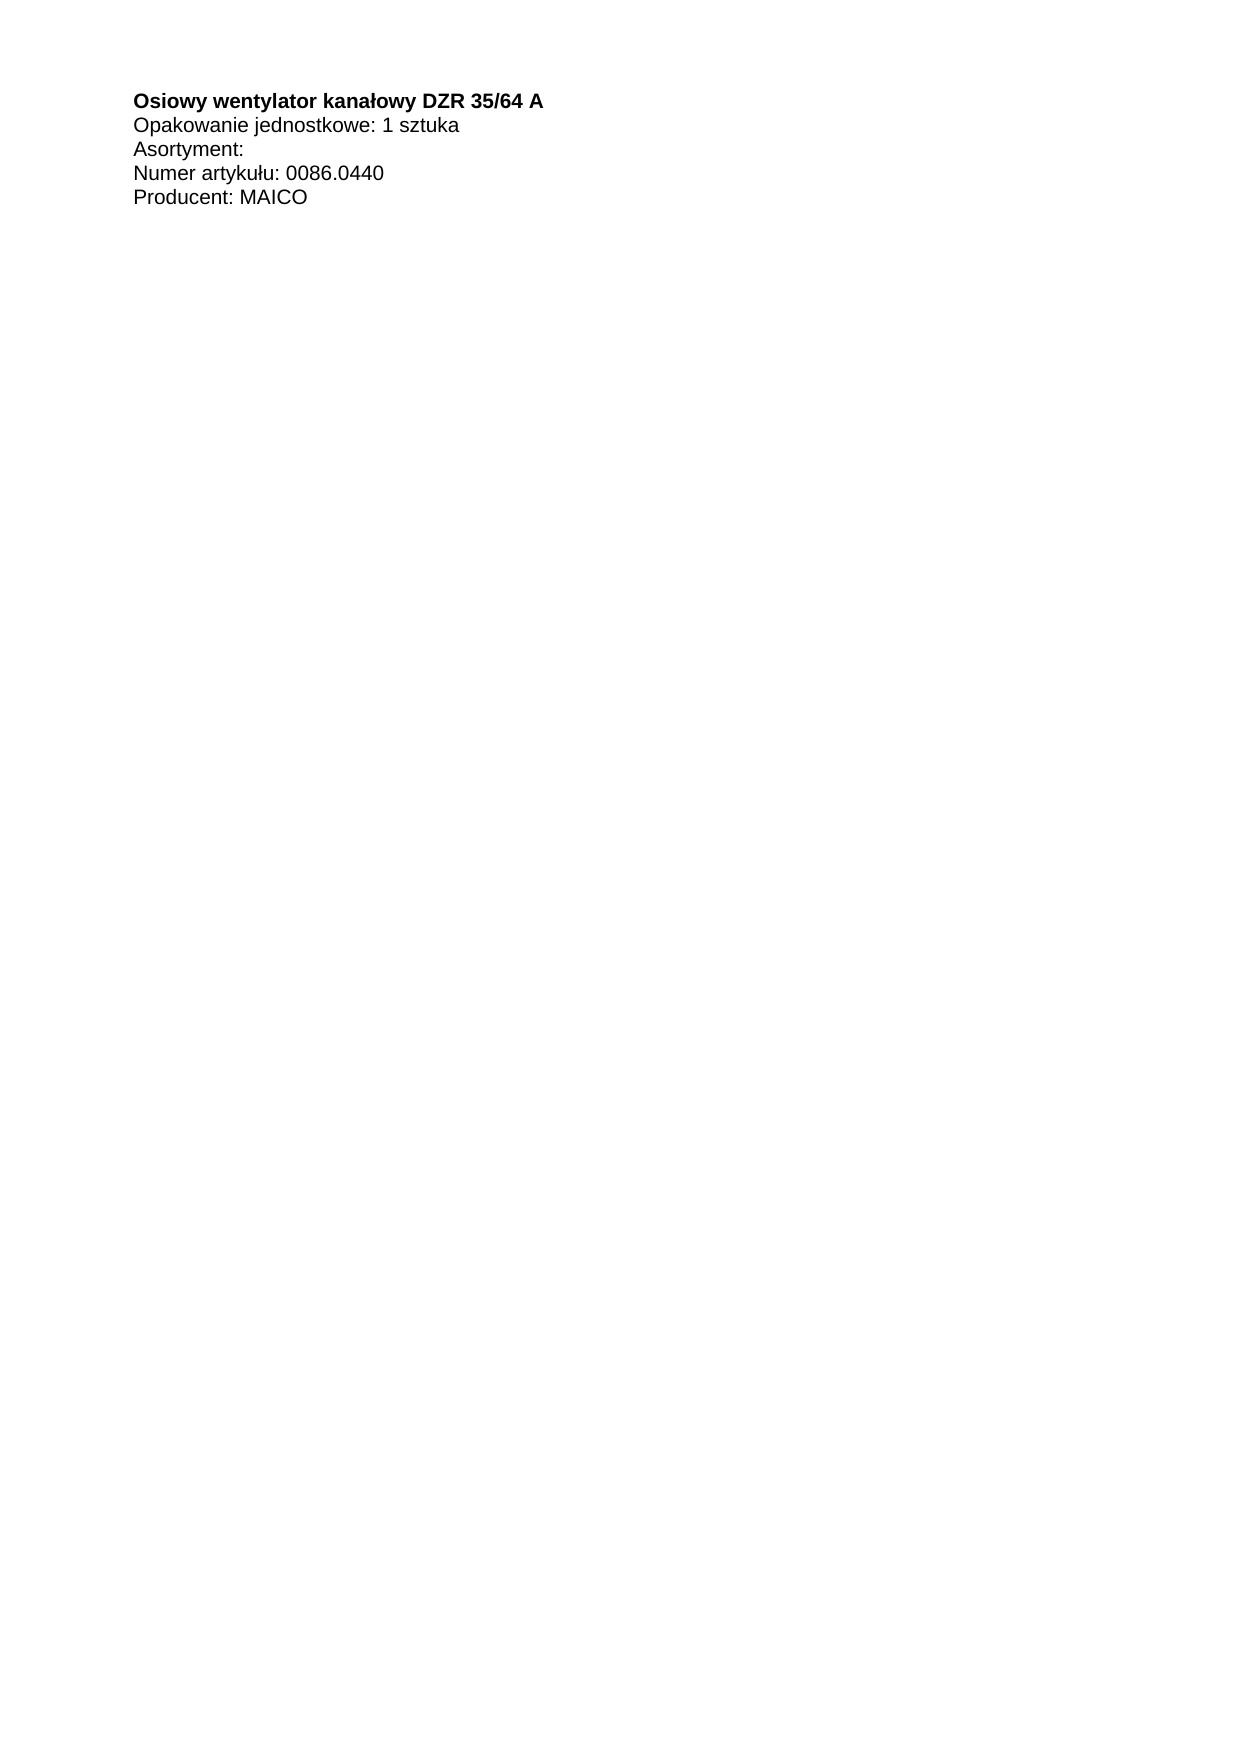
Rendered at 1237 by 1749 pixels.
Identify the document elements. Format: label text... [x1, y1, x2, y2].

text Osiowy wentylator kanałowy DZR 35/64 AOpakowanie jednostkowe: 1 sztukaAsortyment: Numer artykułu: 0086.0440Producent: MAICO [133, 89, 1148, 208]
